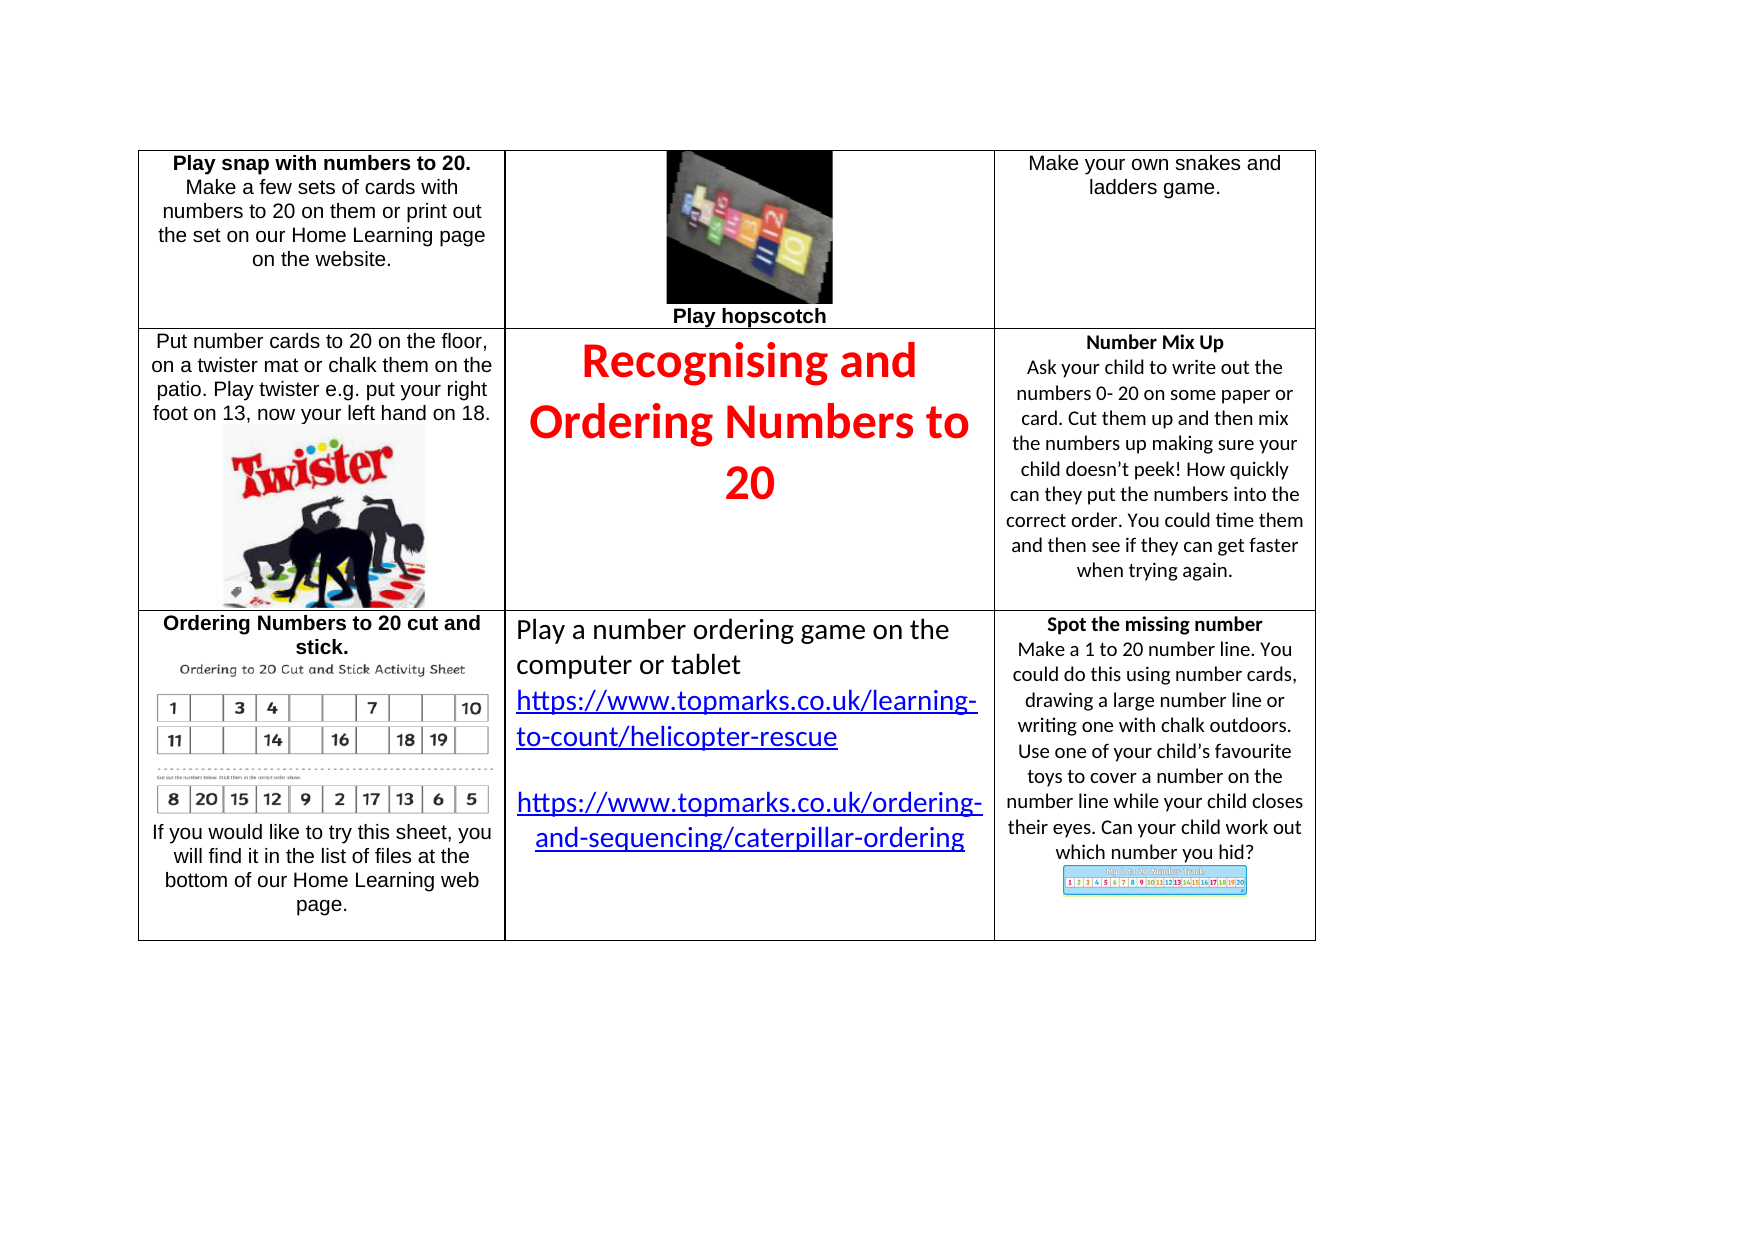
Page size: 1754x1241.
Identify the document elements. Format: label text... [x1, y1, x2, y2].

table_cell Ordering Numbers to 20 cut and stick. If you would like to try this sheet, you will find it in the list of files at the bottom of our Home Learning web page. [139, 611, 504, 940]
table_header Play snap with numbers to 20. Make a few sets of cards with numbers to 20 on them or print out the set on our Home Learning page on the website. [139, 151, 504, 328]
table_cell Spot the missing number Make a 1 to 20 number line. You could do this using number cards, drawing a large number line or writing one with chalk outdoors. Use one of your child’s favourite toys to cover a number on the number line while your child closes their eyes. Can your child work out which number you hid? [995, 611, 1315, 940]
table_header Make your own snakes and ladders game. [995, 151, 1315, 328]
table_cell Play a number ordering game on the computer or tablet https://www.topmarks.co.uk/learning-to-count/helicopter-rescue https://www.topmarks.co.uk/ordering-and-sequencing/caterpillar-ordering [506, 611, 994, 940]
table_cell Number Mix Up Ask your child to write out the numbers 0- 20 on some paper or card. Cut them up and then mix the numbers up making sure your child doesn’t peek! How quickly can they put the numbers into the correct order. You could time them and then see if they can get faster when trying again. [995, 329, 1315, 610]
table_header Play hopscotch [506, 151, 994, 328]
table_cell Recognising and Ordering Numbers to 20 [506, 329, 994, 610]
table_cell Put number cards to 20 on the floor, on a twister mat or chalk them on the patio. Play twister e.g. put your right foot on 13, now your left hand on 18. [139, 329, 504, 610]
